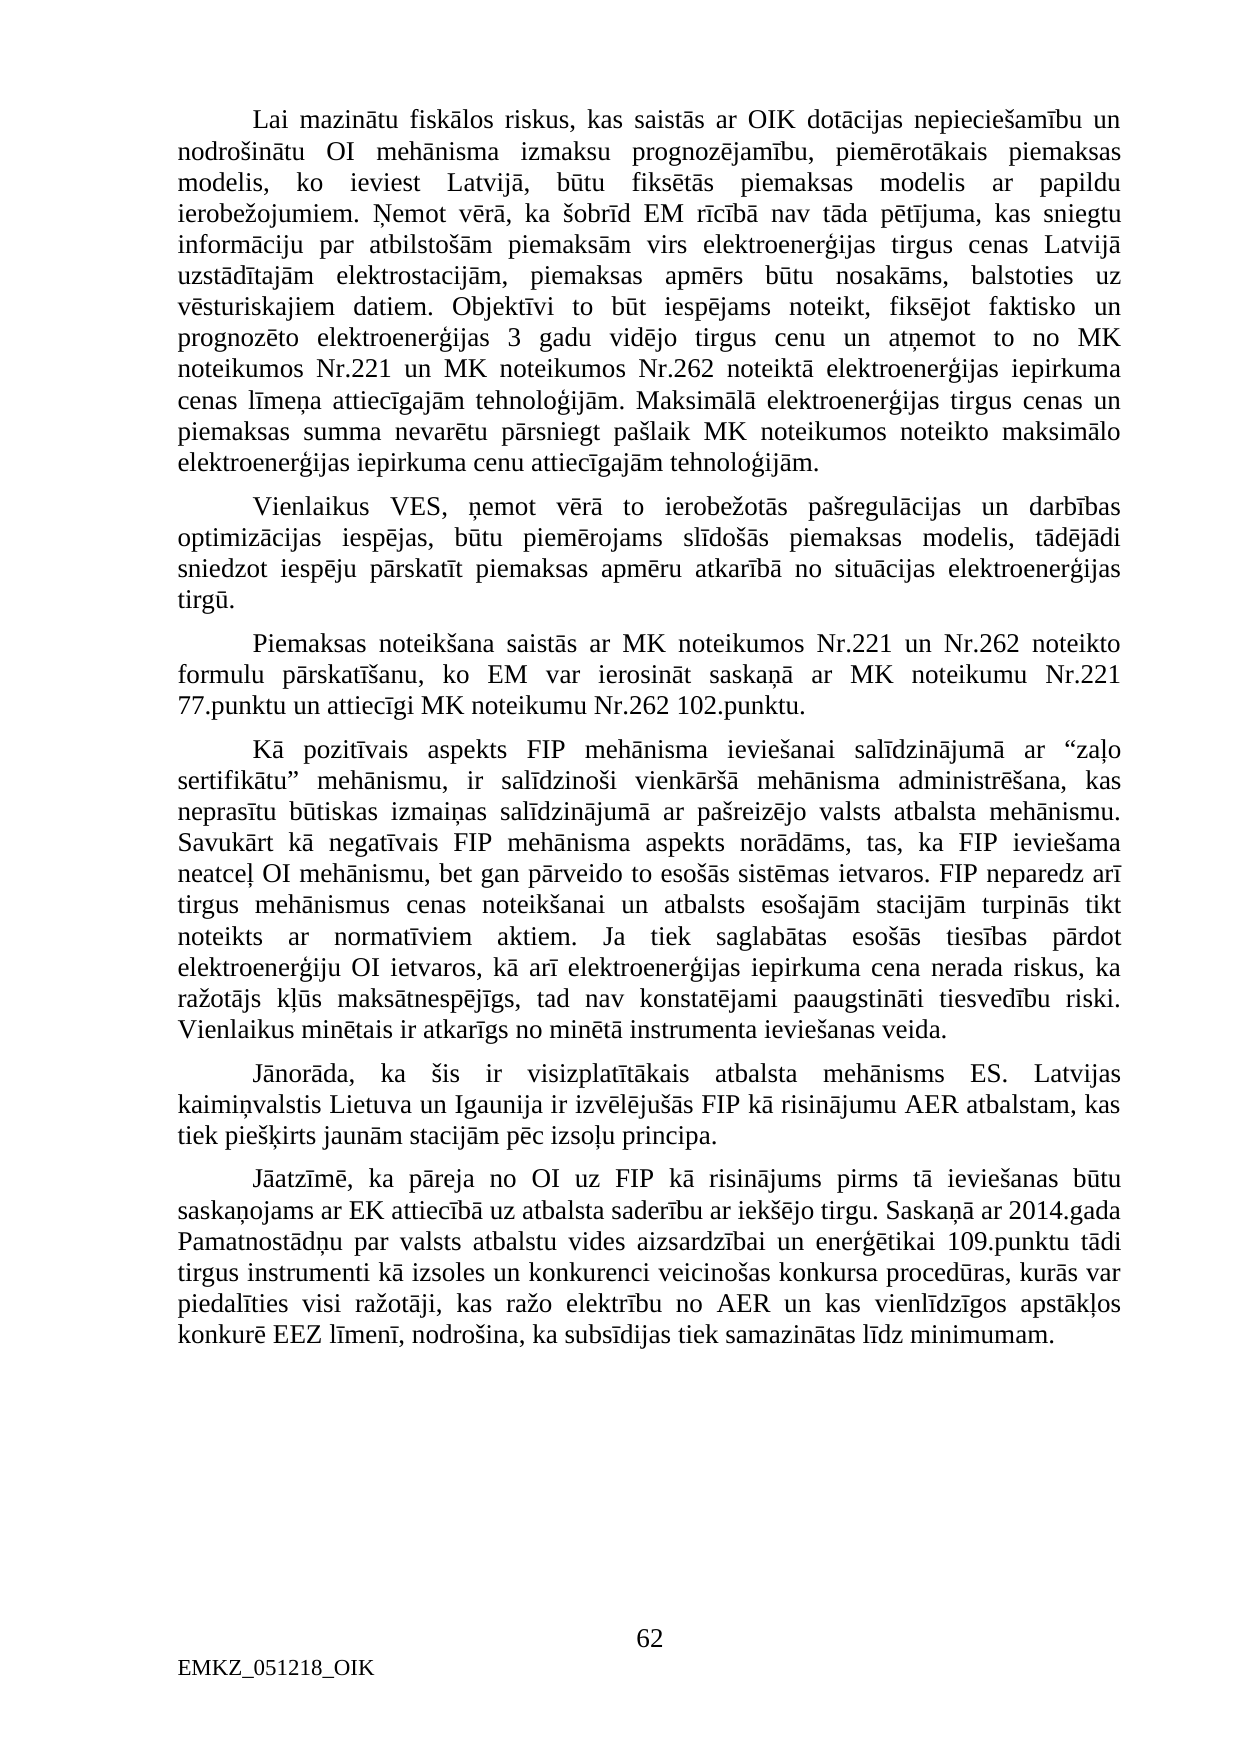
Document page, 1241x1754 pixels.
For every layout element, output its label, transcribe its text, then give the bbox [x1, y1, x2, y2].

text Kā pozitīvais aspekts FIP mehānisma ieviešanai salīdzinājumā ar “zaļo sertifikātu” mehānismu, ir salīdzinoši vienkāršā mehānisma administrēšana, kas neprasītu būtiskas izmaiņas salīdzinājumā ar pašreizējo valsts atbalsta mehānismu. Savukārt kā negatīvais FIP mehānisma aspekts norādāms, tas, ka FIP ieviešama neatceļ OI mehānismu, bet gan pārveido to esošās sistēmas ietvaros. FIP neparedz arī tirgus mehānismus cenas noteikšanai un atbalsts esošajām stacijām turpinās tikt noteikts ar normatīviem aktiem. Ja tiek saglabātas esošās tiesības pārdot elektroenerģiju OI ietvaros, kā arī elektroenerģijas iepirkuma cena nerada riskus, ka ražotājs kļūs maksātnespējīgs, tad nav konstatējami paaugstināti tiesvedību riski. Vienlaikus minētais ir atkarīgs no minētā instrumenta ieviešanas veida. [177, 733, 1122, 1044]
text Vienlaikus VES, ņemot vērā to ierobežotās pašregulācijas un darbības optimizācijas iespējas, būtu piemērojams slīdošās piemaksas modelis, tādējādi sniedzot iespēju pārskatīt piemaksas apmēru atkarībā no situācijas elektroenerģijas tirgū. [177, 490, 1122, 614]
text Piemaksas noteikšana saistās ar MK noteikumos Nr.221 un Nr.262 noteikto formulu pārskatīšanu, ko EM var ierosināt saskaņā ar MK noteikumu Nr.221 77.punktu un attiecīgi MK noteikumu Nr.262 102.punktu. [177, 627, 1122, 720]
text Lai mazinātu fiskālos riskus, kas saistās ar OIK dotācijas nepieciešamību un nodrošinātu OI mehānisma izmaksu prognozējamību, piemērotākais piemaksas modelis, ko ieviest Latvijā, būtu fiksētās piemaksas modelis ar papildu ierobežojumiem. Ņemot vērā, ka šobrīd EM rīcībā nav tāda pētījuma, kas sniegtu informāciju par atbilstošām piemaksām virs elektroenerģijas tirgus cenas Latvijā uzstādītajām elektrostacijām, piemaksas apmērs būtu nosakāms, balstoties uz vēsturiskajiem datiem. Objektīvi to būt iespējams noteikt, fiksējot faktisko un prognozēto elektroenerģijas 3 gadu vidējo tirgus cenu un atņemot to no MK noteikumos Nr.221 un MK noteikumos Nr.262 noteiktā elektroenerģijas iepirkuma cenas līmeņa attiecīgajām tehnoloģijām. Maksimālā elektroenerģijas tirgus cenas un piemaksas summa nevarētu pārsniegt pašlaik MK noteikumos noteikto maksimālo elektroenerģijas iepirkuma cenu attiecīgajām tehnoloģijām. [177, 103, 1122, 477]
text Jānorāda, ka šis ir visizplatītākais atbalsta mehānisms ES. Latvijas kaimiņvalstis Lietuva un Igaunija ir izvēlējušās FIP kā risinājumu AER atbalstam, kas tiek piešķirts jaunām stacijām pēc izsoļu principa. [177, 1057, 1122, 1150]
text Jāatzīmē, ka pāreja no OI uz FIP kā risinājums pirms tā ieviešanas būtu saskaņojams ar EK attiecībā uz atbalsta saderību ar iekšējo tirgu. Saskaņā ar 2014.gada Pamatnostādņu par valsts atbalstu vides aizsardzībai un enerģētikai 109.punktu tādi tirgus instrumenti kā izsoles un konkurenci veicinošas konkursa procedūras, kurās var piedalīties visi ražotāji, kas ražo elektrību no AER un kas vienlīdzīgos apstākļos konkurē EEZ līmenī, nodrošina, ka subsīdijas tiek samazinātas līdz minimumam. [177, 1163, 1122, 1349]
